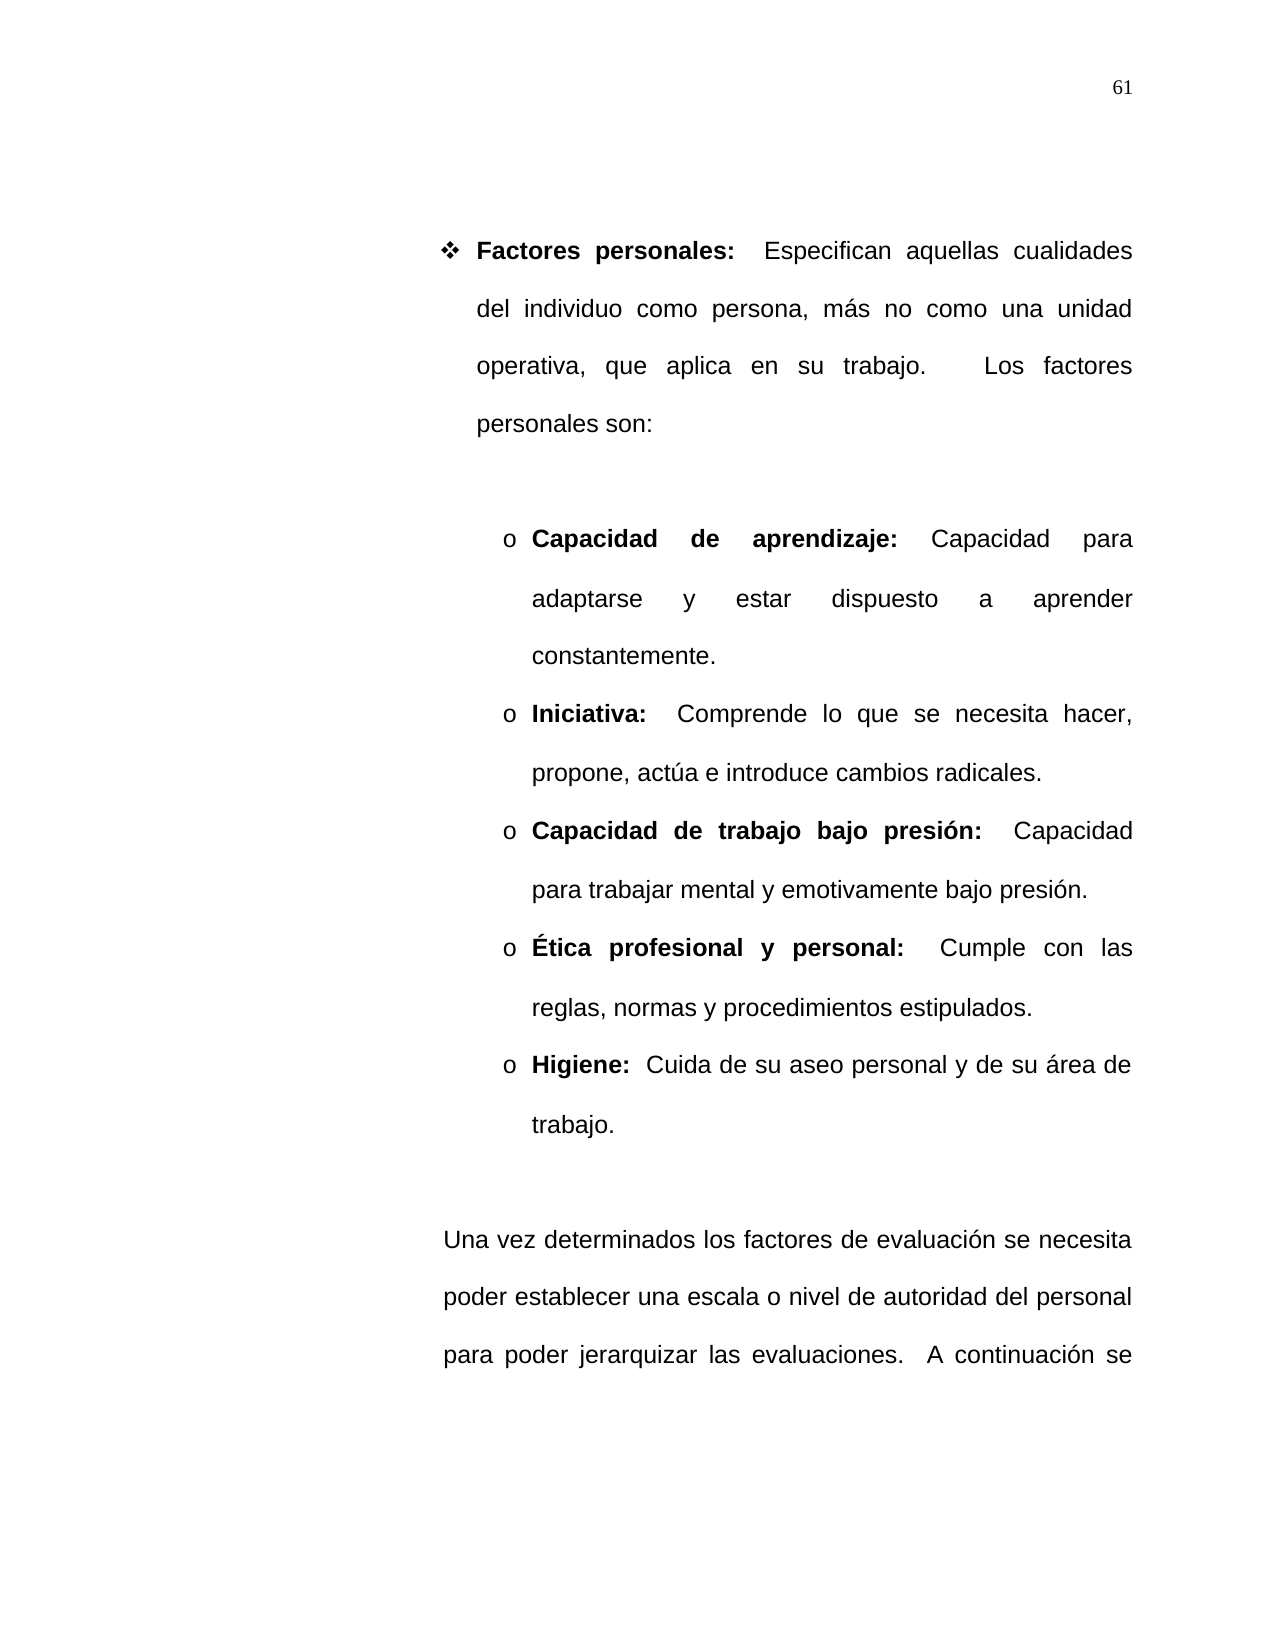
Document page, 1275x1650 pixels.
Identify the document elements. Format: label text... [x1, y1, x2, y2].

list Ética profesional y personal: Cumple con las reglas, normas y procedimientos estipulados. [502, 933, 1133, 1021]
list Factores personales: Especifican aquellas cualidades del individuo como persona, más no como una unidad operativa, que aplica en su trabajo. Los factores personales son: [439, 236, 1133, 438]
list Iniciativa: Comprende lo que se necesita hacer, propone, actúa e introduce cambios radicales. [502, 698, 1133, 787]
list Capacidad de trabajo bajo presión: Capacidad para trabajar mental y emotivamente bajo presión. [502, 816, 1133, 904]
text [443, 1225, 1133, 1368]
list Capacidad de aprendizaje: Capacidad para adaptarse y estar dispuesto a aprender constantemente. [502, 524, 1133, 670]
list Higiene: Cuida de su aseo personal y de su área de trabajo. [502, 1050, 1133, 1138]
